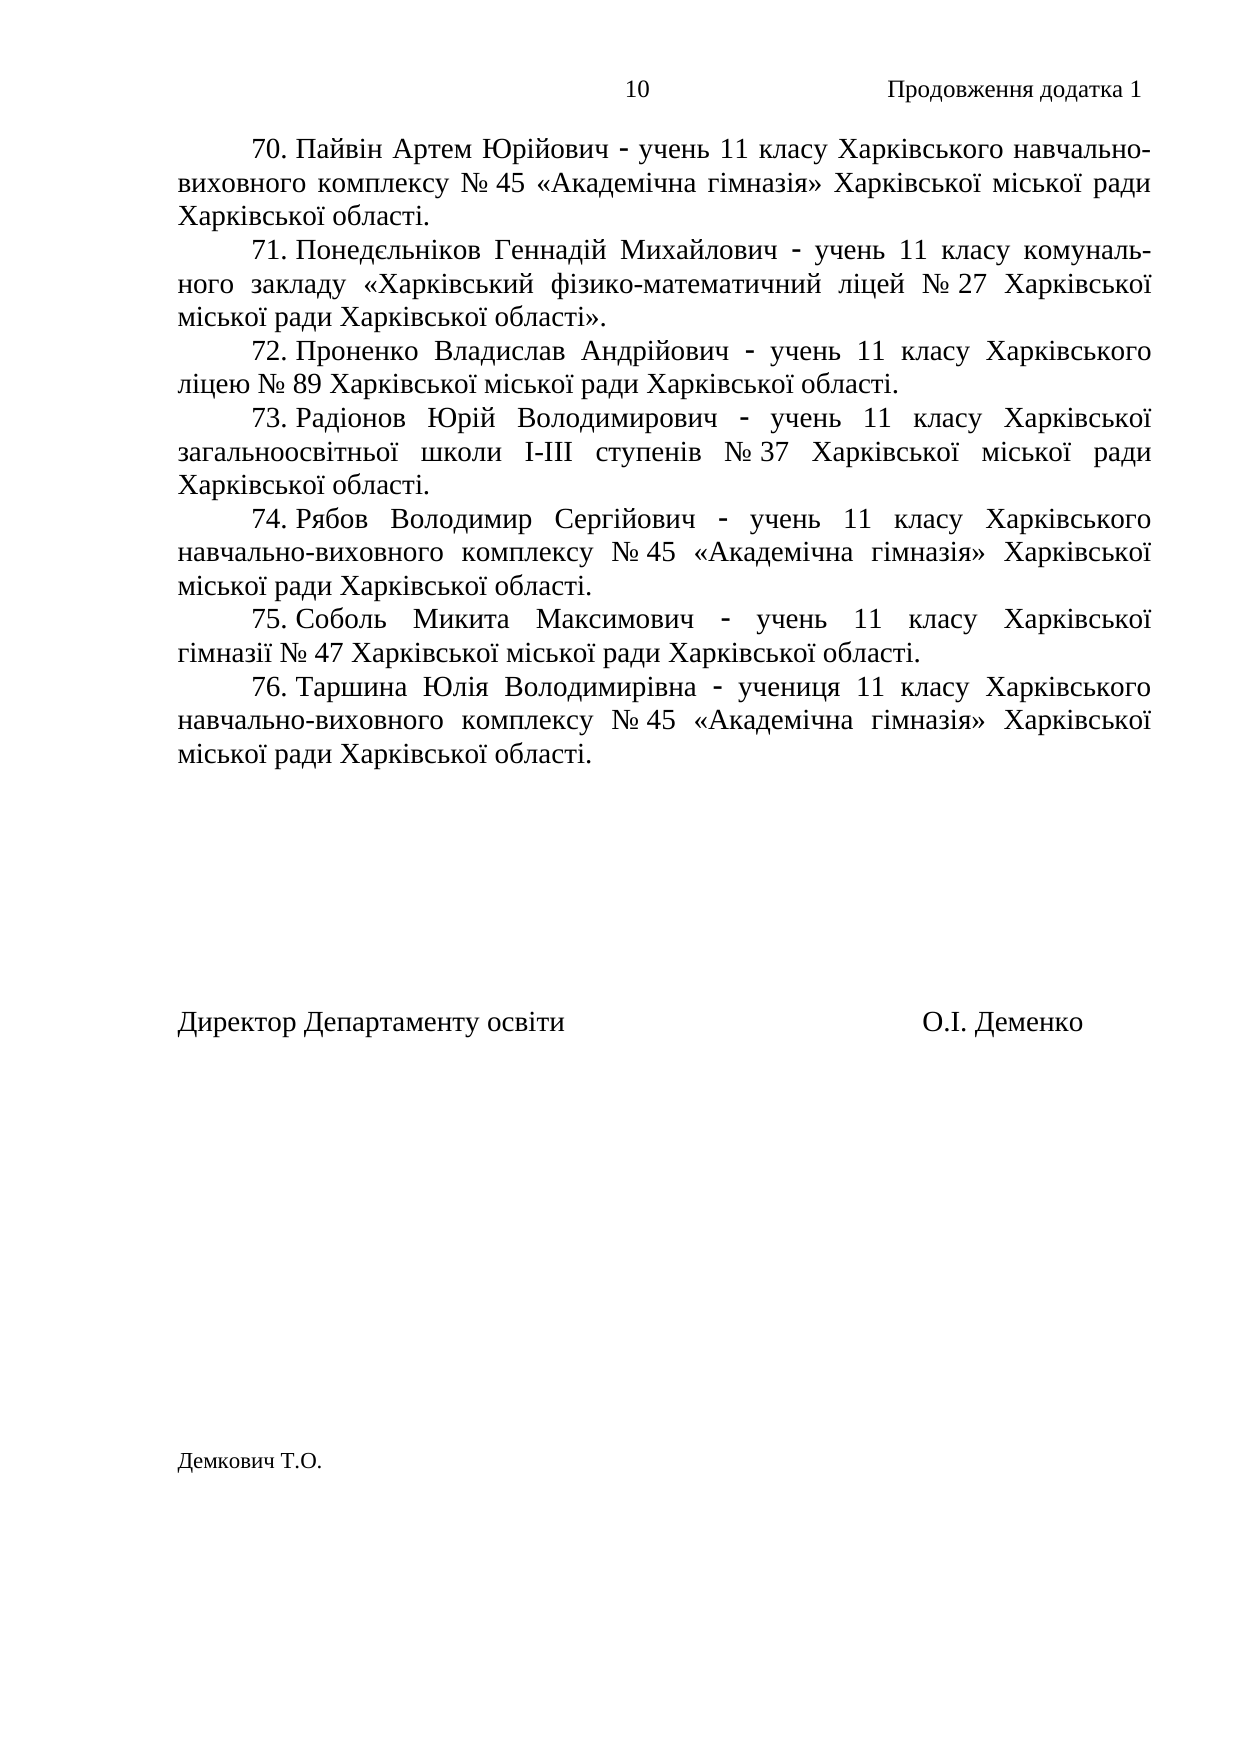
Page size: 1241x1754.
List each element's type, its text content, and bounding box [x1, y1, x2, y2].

list Проненко Владислав Андрійович учень 11 класу Харківського ліцею № 89 Харківської міської ради Харківської області. [177, 333, 1152, 400]
text Директор Департаменту освіти О.І. Деменко [177, 1004, 1152, 1038]
list Рябов Володимир Сергійович учень 11 класу Харківського навчально-виховного комплексу № 45 «Академічна гімназія» Харківської міської ради Харківської області. [177, 501, 1152, 601]
list Радіонов Юрій Володимирович учень 11 класу Харківської загальноосвітньої школи І-ІІІ ступенів № 37 Харківської міської ради Харківської області. [177, 400, 1152, 501]
list Пайвін Артем Юрійович учень 11 класу Харківського навчально-виховного комплексу № 45 «Академічна гімназія» Харківської міської ради Харківської області. [177, 131, 1152, 232]
list Соболь Микита Максимович учень 11 класу Харківської гімназії № 47 Харківської міської ради Харківської області. [177, 601, 1152, 669]
list Понедєльніков Геннадій Михайлович учень 11 класу комуналь-ного закладу «Харківський фізико-математичний ліцей № 27 Харківської міської ради Харківської області». [177, 232, 1152, 333]
list Таршина Юлія Володимирівна учениця 11 класу Харківського навчально-виховного комплексу № 45 «Академічна гімназія» Харківської міської ради Харківської області. [177, 669, 1152, 769]
text Демкович Т.О. [177, 1447, 1152, 1473]
